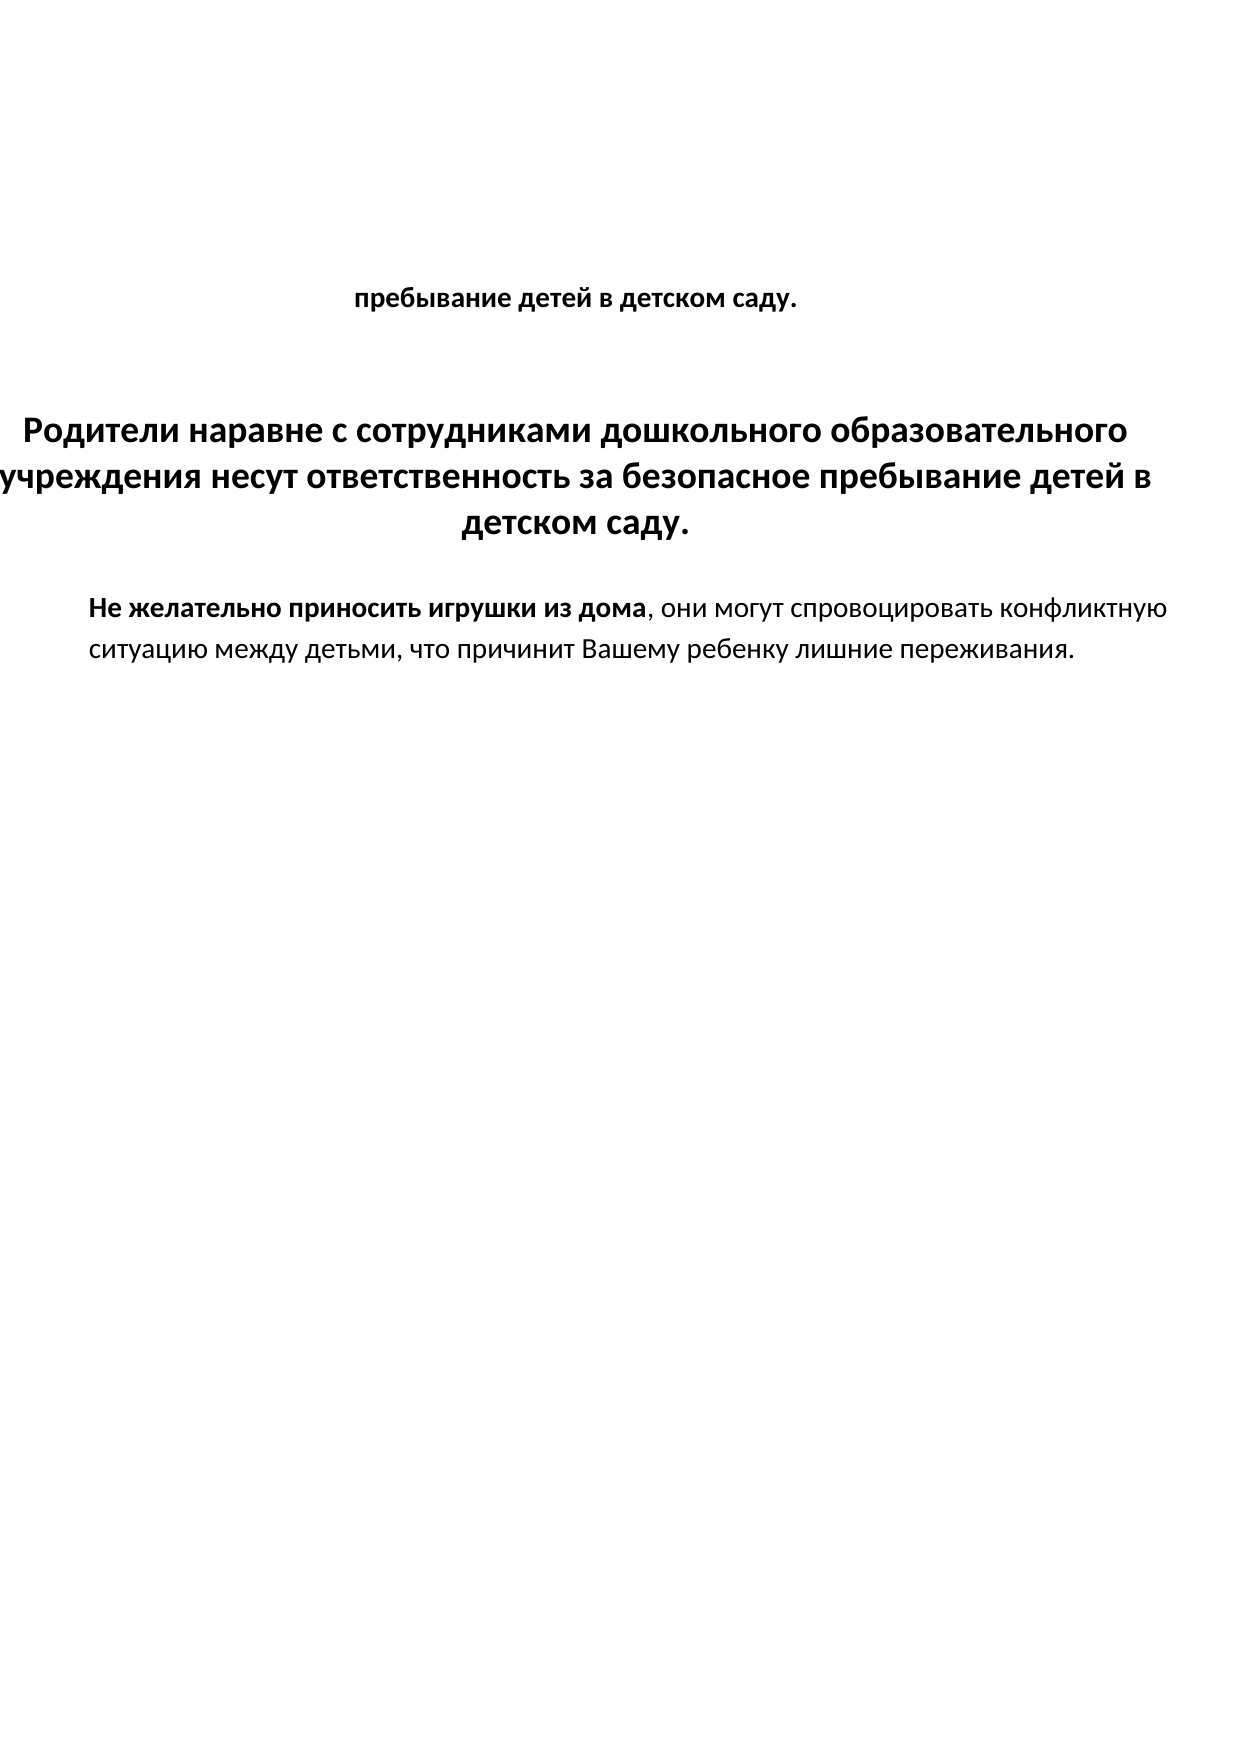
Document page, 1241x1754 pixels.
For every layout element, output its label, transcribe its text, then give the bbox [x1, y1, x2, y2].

text Родители наравне с сотрудниками дошкольного образовательного учреждения несут ответственность за безопасное пребывание детей в детском саду. [0, 406, 1181, 544]
text Не желательно приносить игрушки из дома, они могут спровоцировать конфликтную ситуацию между детьми, что причинит Вашему ребенку лишние переживания. [89, 589, 1181, 666]
text пребывание детей в детском саду. [0, 279, 1181, 314]
